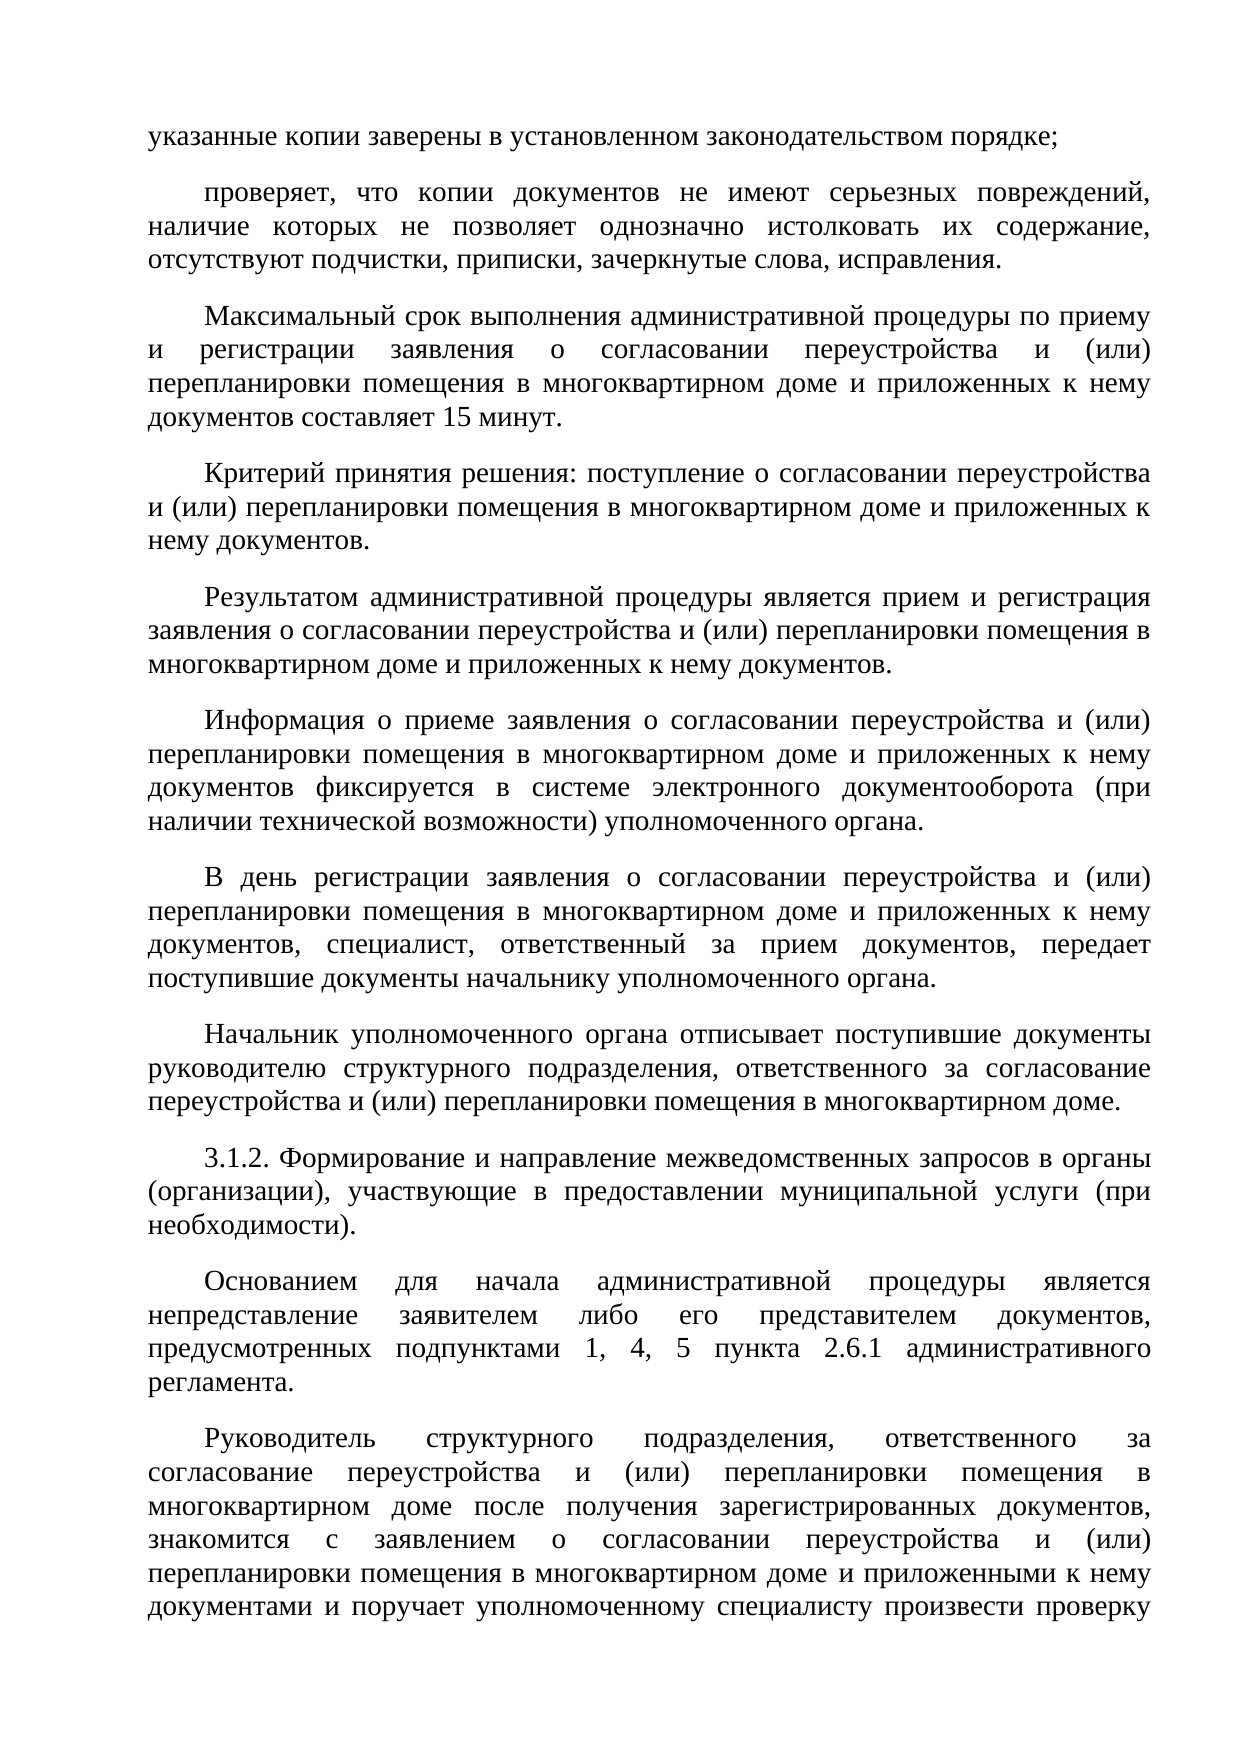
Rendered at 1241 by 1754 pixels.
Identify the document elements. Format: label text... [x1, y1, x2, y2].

text Информация о приеме заявления о согласовании переустройства и (или) перепланировки помещения в многоквартирном доме и приложенных к нему документов фиксируется в системе электронного документооборота (при наличии технической возможности) уполномоченного органа. [148, 702, 1152, 836]
text Основанием для начала административной процедуры является непредставление заявителем либо его представителем документов, предусмотренных подпунктами 1, 4, 5 пункта 2.6.1 административного регламента. [148, 1263, 1152, 1398]
text Максимальный срок выполнения административной процедуры по приему и регистрации заявления о согласовании переустройства и (или) перепланировки помещения в многоквартирном доме и приложенных к нему документов составляет 15 минут. [148, 298, 1152, 432]
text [148, 1421, 1152, 1622]
text Критерий принятия решения: поступление о согласовании переустройства и (или) перепланировки помещения в многоквартирном доме и приложенных к нему документов. [148, 455, 1152, 556]
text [148, 118, 1152, 152]
text Начальник уполномоченного органа отписывает поступившие документы руководителю структурного подразделения, ответственного за согласование переустройства и (или) перепланировки помещения в многоквартирном доме. [148, 1016, 1152, 1117]
text Результатом административной процедуры является прием и регистрация заявления о согласовании переустройства и (или) перепланировки помещения в многоквартирном доме и приложенных к нему документов. [148, 579, 1152, 679]
text В день регистрации заявления о согласовании переустройства и (или) перепланировки помещения в многоквартирном доме и приложенных к нему документов, специалист, ответственный за прием документов, передает поступившие документы начальнику уполномоченного органа. [148, 859, 1152, 993]
text 3.1.2. Формирование и направление межведомственных запросов в органы (организации), участвующие в предоставлении муниципальной услуги (при необходимости). [148, 1140, 1152, 1241]
text проверяет, что копии документов не имеют серьезных повреждений, наличие которых не позволяет однозначно истолковать их содержание, отсутствуют подчистки, приписки, зачеркнутые слова, исправления. [148, 174, 1152, 275]
